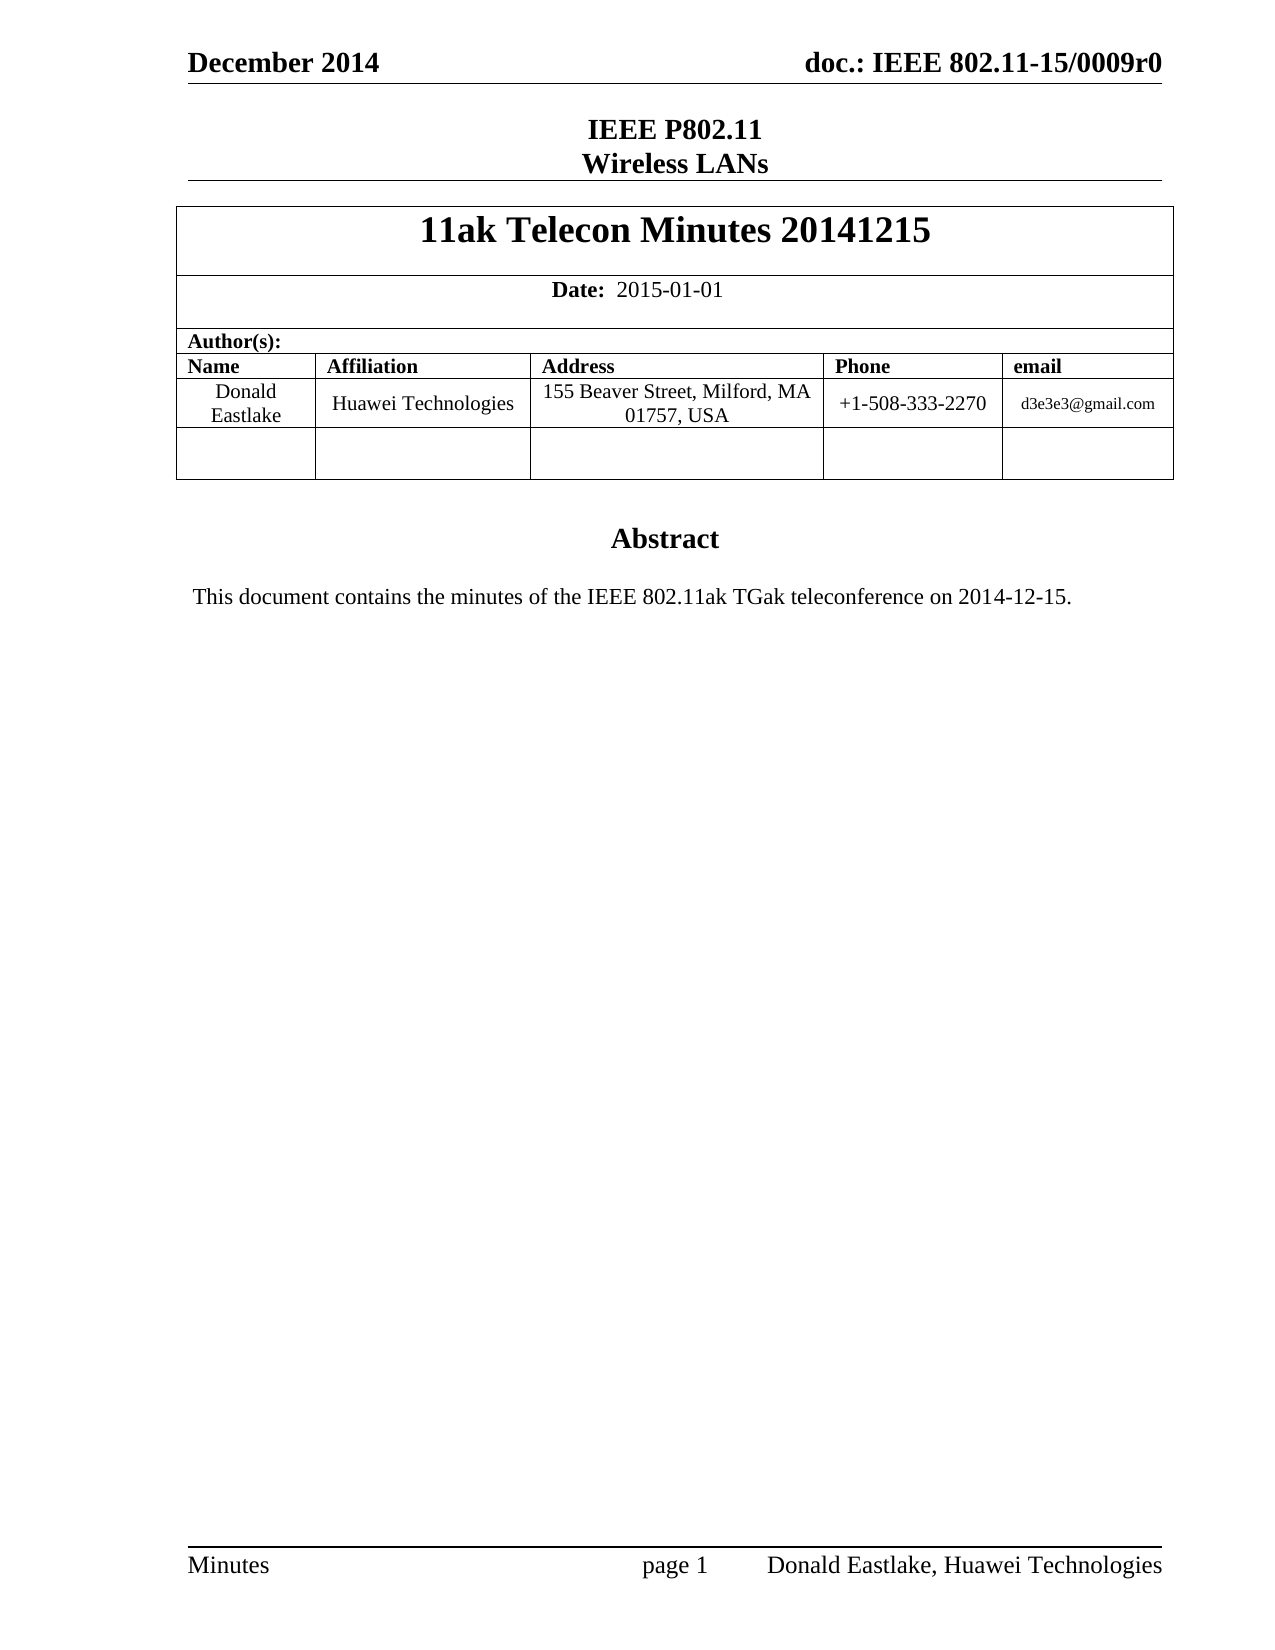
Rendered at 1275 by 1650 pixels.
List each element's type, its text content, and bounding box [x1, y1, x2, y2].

table_cell Address [531, 354, 823, 378]
table_cell [1003, 428, 1173, 478]
table_cell Date: 2015-01-01 [177, 276, 1173, 328]
table_cell +1-508-333-2270 [824, 379, 1002, 427]
table_cell Name [177, 354, 315, 378]
table_cell Donald Eastlake [177, 379, 315, 427]
table_cell Phone [824, 354, 1002, 378]
table_cell [824, 428, 1002, 478]
table_cell Author(s): [177, 329, 1173, 353]
table_header 11ak Telecon Minutes 20141215 [177, 207, 1173, 275]
table_cell Affiliation [316, 354, 530, 378]
table_cell 155 Beaver Street, Milford, MA 01757, USA [531, 379, 823, 427]
table_cell d3e3e3@gmail.com [1003, 379, 1173, 427]
table_cell email [1003, 354, 1173, 378]
table_cell [531, 428, 823, 478]
table_cell [177, 428, 315, 478]
table_cell Huawei Technologies [316, 379, 530, 427]
table_cell [316, 428, 530, 478]
text IEEE P802.11 Wireless LANs [187, 112, 1162, 181]
